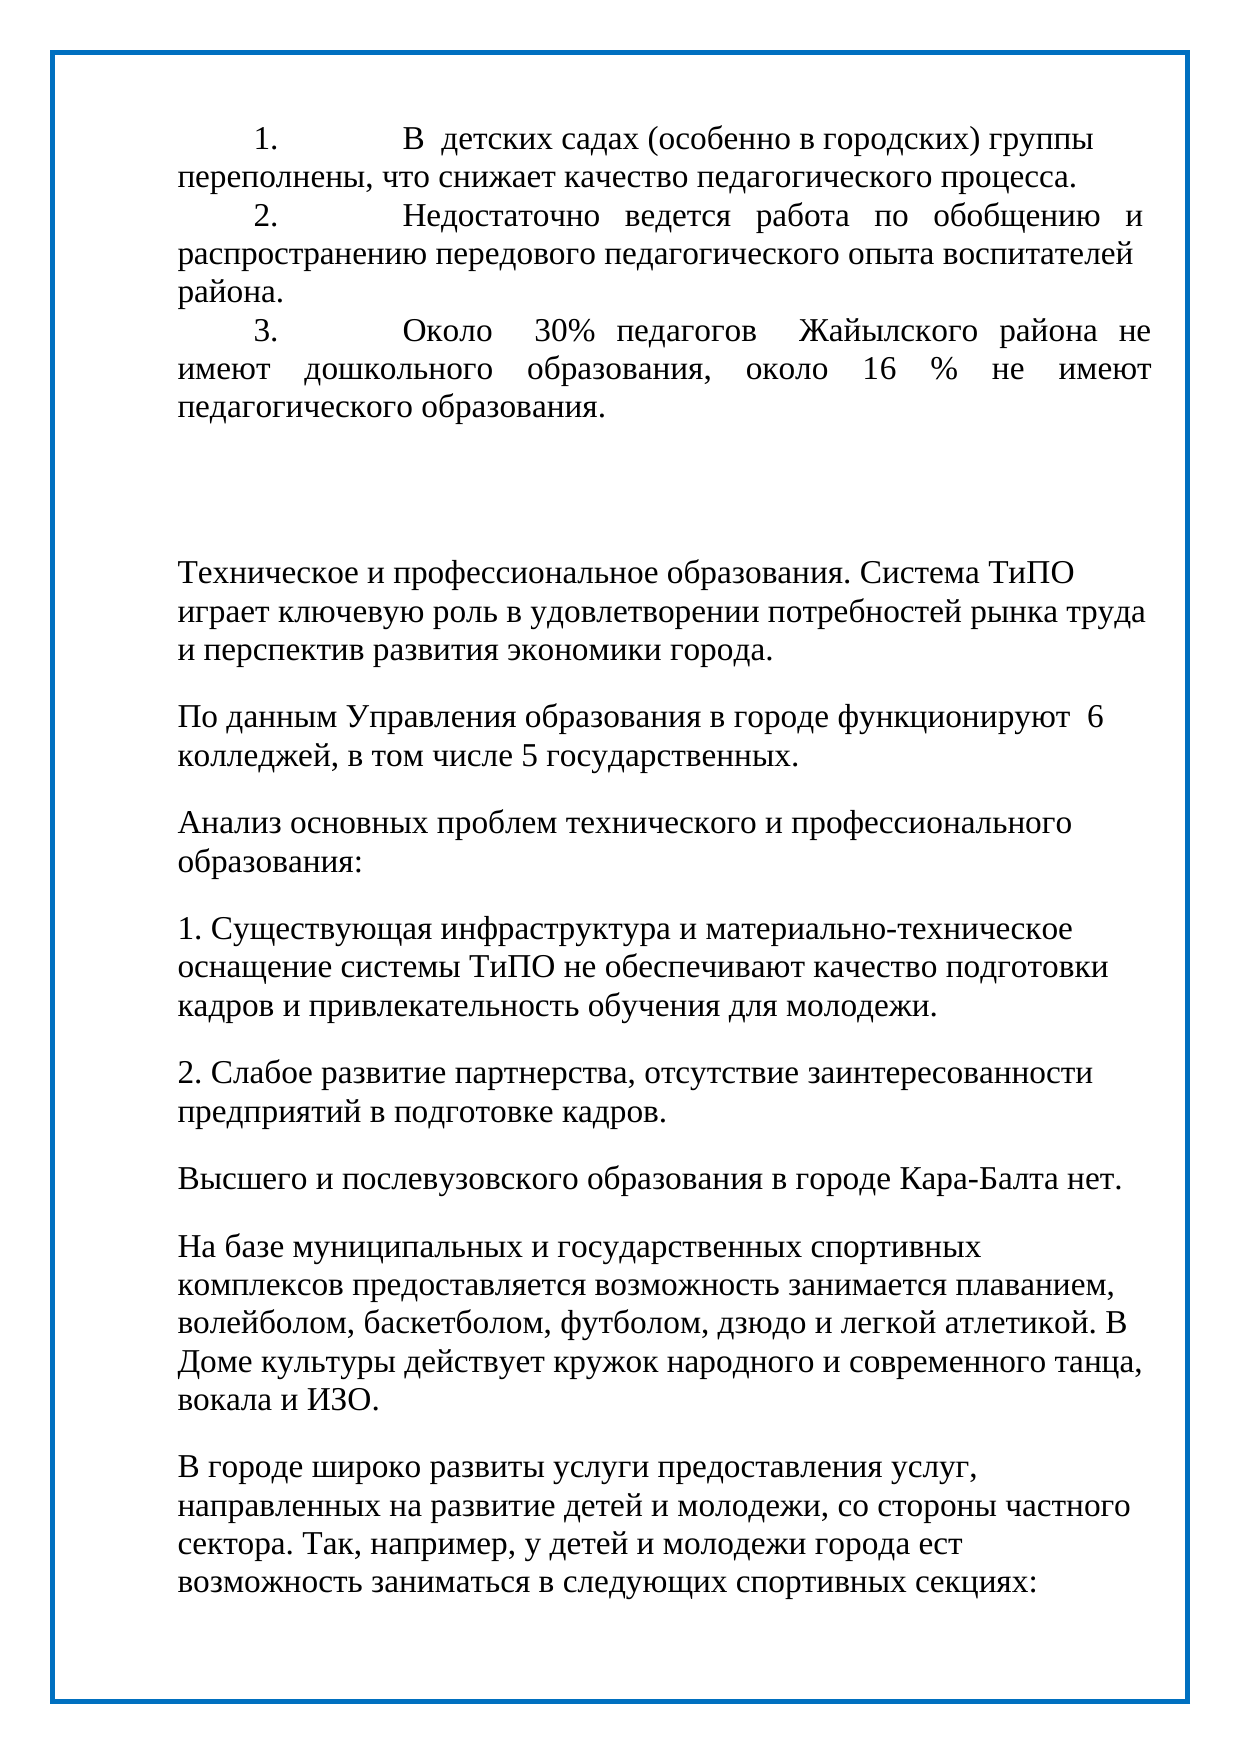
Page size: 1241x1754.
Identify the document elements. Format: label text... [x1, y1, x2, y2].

text На базе муниципальных и государственных спортивных комплексов предоставляется возможность занимается плаванием, волейболом, баскетболом, футболом, дзюдо и легкой атлетикой. В Доме культуры действует кружок народного и современного танца, вокала и ИЗО. [177, 1226, 1152, 1417]
text 2. Слабое развитие партнерства, отсутствие заинтересованности предприятий в подготовке кадров. [177, 1052, 1152, 1129]
list Около 30% педагогов Жайылского района не имеют дошкольного образования, около 16 % не имеют педагогического образования. [177, 310, 1152, 425]
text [177, 1447, 1152, 1600]
text 1. Существующая инфраструктура и материально-техническое оснащение системы ТиПО не обеспечивают качество подготовки кадров и привлекательность обучения для молодежи. [177, 908, 1152, 1023]
text Анализ основных проблем технического и профессионального образования: [177, 802, 1152, 879]
list Недостаточно ведется работа по обобщению и распространению передового педагогического опыта воспитателей района. [177, 195, 1152, 310]
text Высшего и послевузовского образования в городе Кара-Балта нет. [177, 1158, 1152, 1197]
list В детских садах (особенно в городских) группы переполнены, что снижает качество педагогического процесса. [177, 118, 1152, 195]
text По данным Управления образования в городе функционируют 6 колледжей, в том числе 5 государственных. [177, 697, 1152, 773]
text Техническое и профессиональное образования. Система ТиПО играет ключевую роль в удовлетворении потребностей рынка труда и перспектив развития экономики города. [177, 552, 1152, 667]
